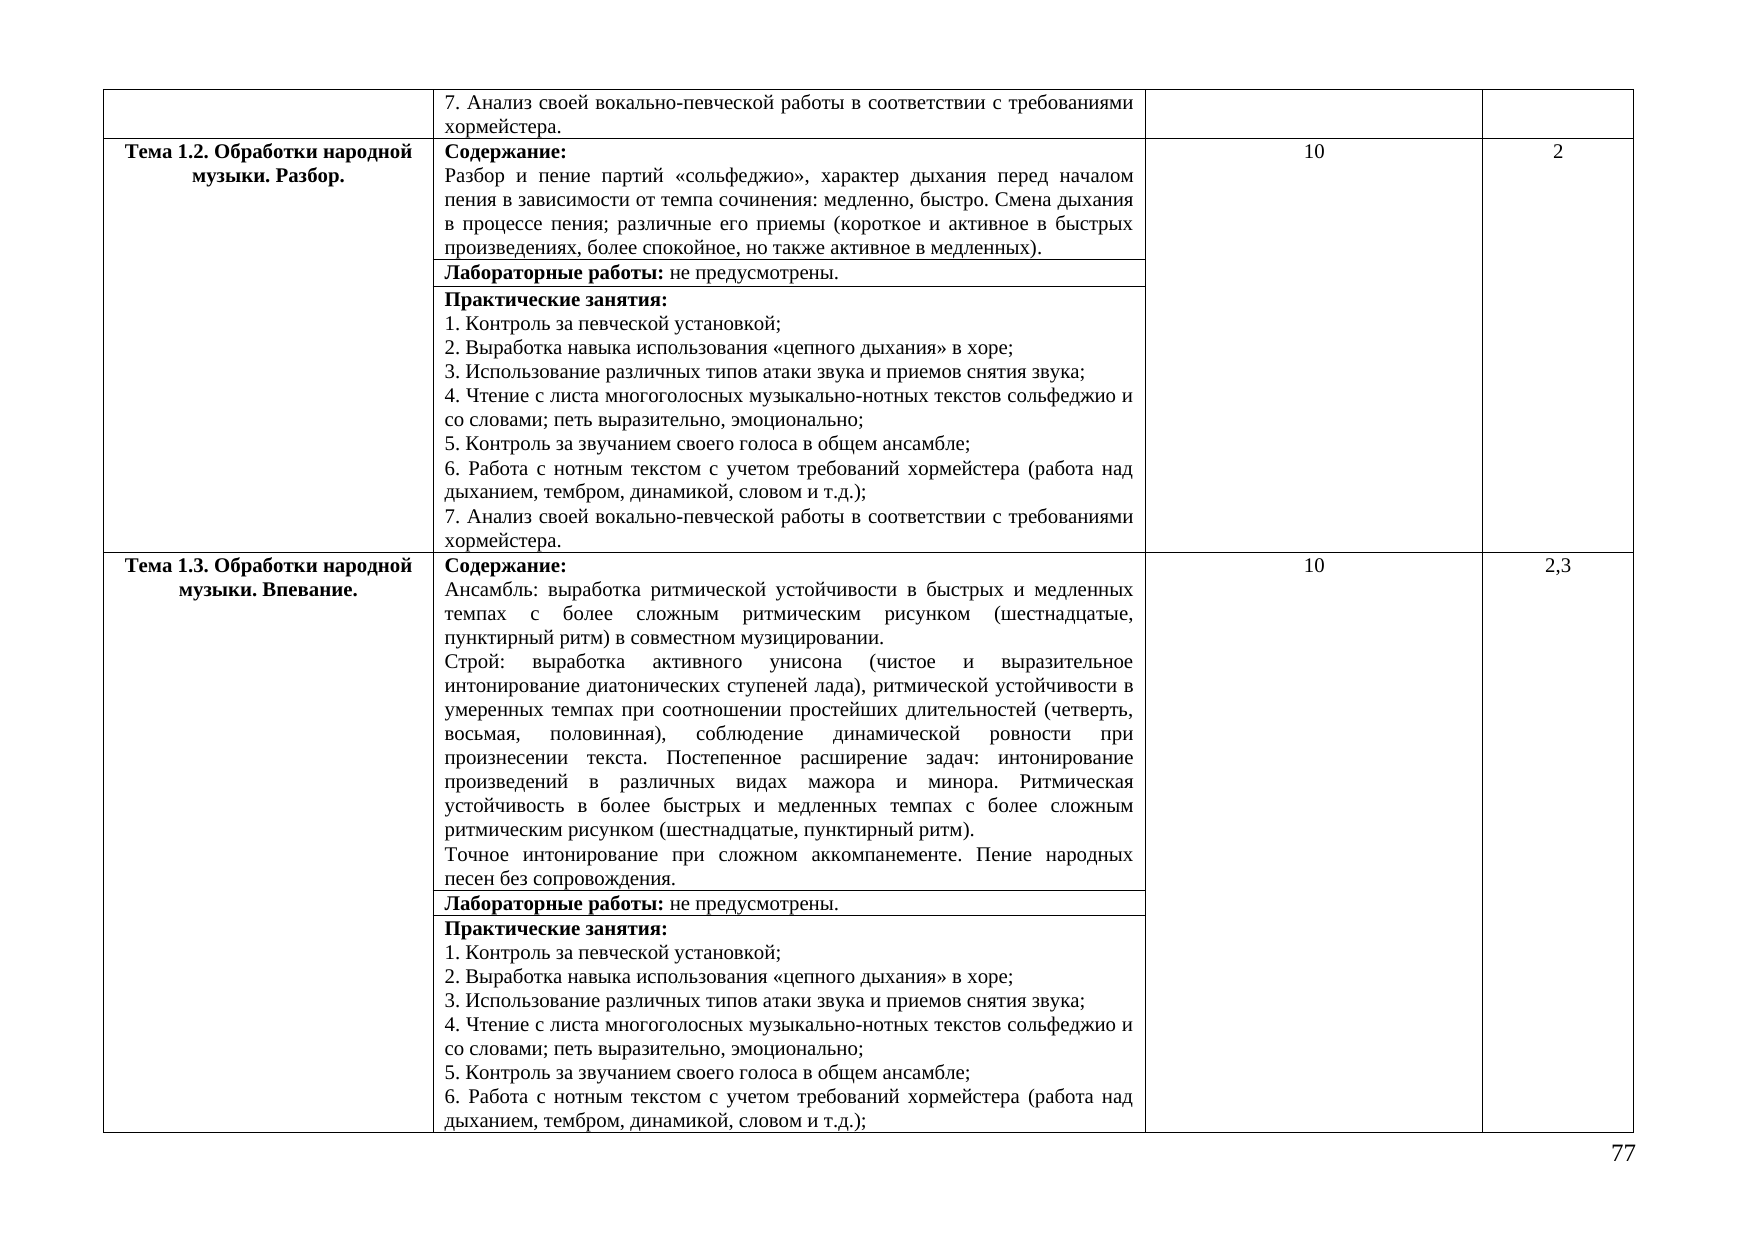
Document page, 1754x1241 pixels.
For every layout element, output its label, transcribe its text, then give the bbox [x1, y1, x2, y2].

table_cell 10 [1146, 139, 1482, 552]
table_cell Содержание: Ансамбль: выработка ритмической устойчивости в быстрых и медленных темпах с более сложным ритмическим рисунком (шестнадцатые, пунктирный ритм) в совместном музицировании. Строй: выработка активного унисона (чистое и выразительное интонирование диатонических ступеней лада), ритмической устойчивости в умеренных темпах при соотношении простейших длительностей (четверть, восьмая, половинная), соблюдение динамической ровности при произнесении текста. Постепенное расширение задач: интонирование произведений в различных видах мажора и минора. Ритмическая устойчивость в более быстрых и медленных темпах с более сложным ритмическим рисунком (шестнадцатые, пунктирный ритм). Точное интонирование при сложном аккомпанементе. Пение народных песен без сопровождения. [434, 553, 1145, 889]
table_cell 10 [1146, 553, 1482, 1132]
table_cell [434, 916, 1145, 1132]
table_cell Лабораторные работы: не предусмотрены. [434, 891, 1145, 915]
table_cell Тема 1.3. Обработки народной музыки. Впевание. [104, 553, 433, 1132]
table_cell 2 [1483, 139, 1633, 552]
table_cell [434, 90, 1145, 138]
table_cell Тема 1.2. Обработки народной музыки. Разбор. [104, 139, 433, 552]
table_cell Лабораторные работы: не предусмотрены. [434, 260, 1145, 286]
table_cell 2,3 [1483, 553, 1633, 1132]
table_cell Содержание: Разбор и пение партий «сольфеджио», характер дыхания перед началом пения в зависимости от темпа сочинения: медленно, быстро. Смена дыхания в процессе пения; различные его приемы (короткое и активное в быстрых произведениях, более спокойное, но также активное в медленных). [434, 139, 1145, 259]
